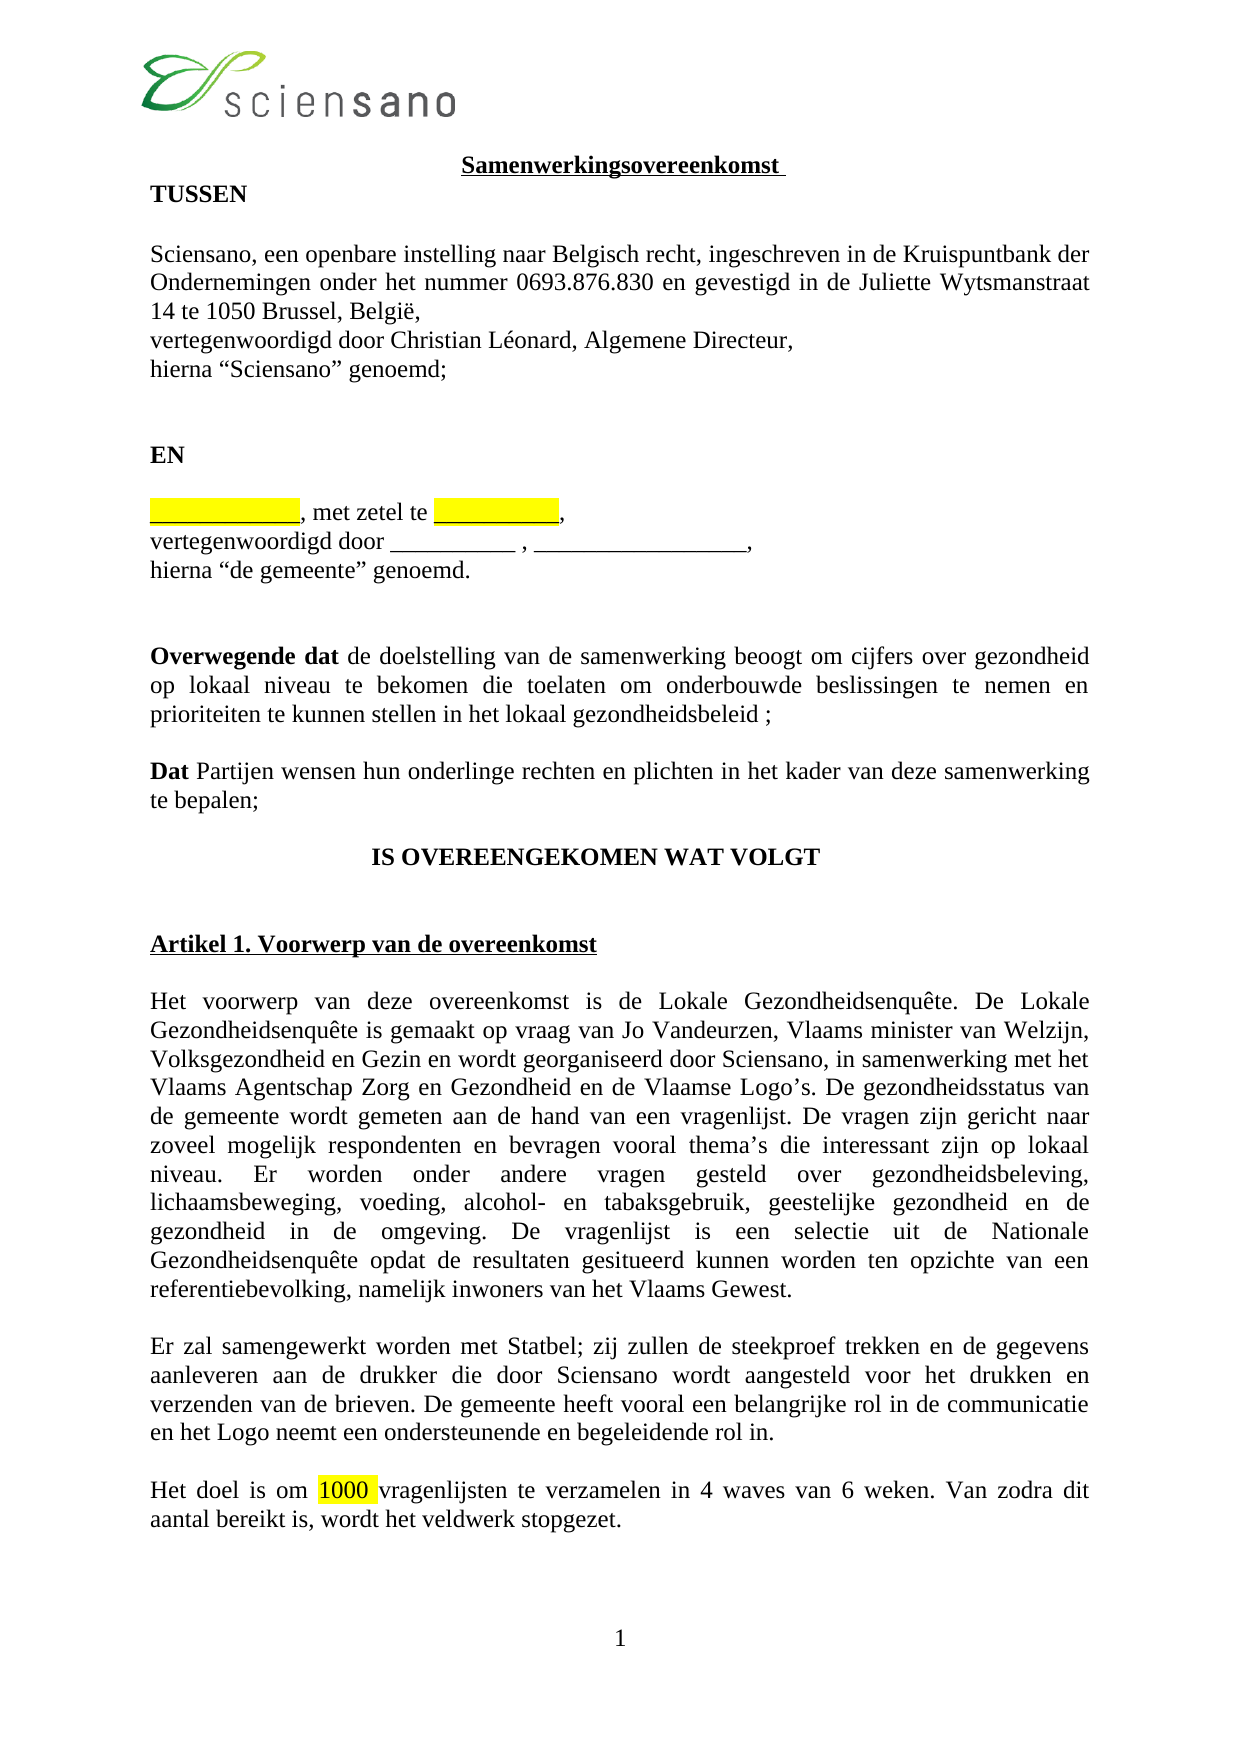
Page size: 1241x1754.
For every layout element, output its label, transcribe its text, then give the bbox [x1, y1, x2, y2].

text EN [150, 440, 1090, 469]
text Het doel is om 1000 vragenlijsten te verzamelen in 4 waves van 6 weken. Van zodra dit aantal bereikt is, wordt het veldwerk stopgezet. [150, 1475, 1090, 1532]
text IS OVEREENGEKOMEN WAT VOLGT [297, 842, 1090, 871]
text vertegenwoordigd door Christian Léonard, Algemene Directeur, [150, 325, 1090, 354]
picture [141, 51, 455, 117]
text TUSSEN [150, 179, 1090, 207]
text Sciensano, een openbare instelling naar Belgisch recht, ingeschreven in de Kruispuntbank der Ondernemingen onder het nummer 0693.876.830 en gevestigd in de Juliette Wytsmanstraat 14 te 1050 Brussel, België, [150, 239, 1090, 325]
text Samenwerkingsovereenkomst [150, 150, 1090, 179]
text Het voorwerp van deze overeenkomst is de Lokale Gezondheidsenquête. De Lokale Gezondheidsenquête is gemaakt op vraag van Jo Vandeurzen, Vlaams minister van Welzijn, Volksgezondheid en Gezin en wordt georganiseerd door Sciensano, in samenwerking met het Vlaams Agentschap Zorg en Gezondheid en de Vlaamse Logo’s. De gezondheidsstatus van de gemeente wordt gemeten aan de hand van een vragenlijst. De vragen zijn gericht naar zoveel mogelijk respondenten en bevragen vooral thema’s die interessant zijn op lokaal niveau. Er worden onder andere vragen gesteld over gezondheidsbeleving, lichaamsbeweging, voeding, alcohol- en tabaksgebruik, geestelijke gezondheid en de gezondheid in de omgeving. De vragenlijst is een selectie uit de Nationale Gezondheidsenquête opdat de resultaten gesitueerd kunnen worden ten opzichte van een referentiebevolking, namelijk inwoners van het Vlaams Gewest. [150, 986, 1090, 1302]
text ____________, met zetel te __________, [150, 497, 1090, 526]
text hierna “Sciensano” genoemd; [150, 354, 1090, 382]
text Er zal samengewerkt worden met Statbel; zij zullen de steekproef trekken en de gegevens aanleveren aan de drukker die door Sciensano wordt aangesteld voor het drukken en verzenden van de brieven. De gemeente heeft vooral een belangrijke rol in de communicatie en het Logo neemt een ondersteunende en begeleidende rol in. [150, 1331, 1090, 1446]
text Overwegende dat de doelstelling van de samenwerking beoogt om cijfers over gezondheid op lokaal niveau te bekomen die toelaten om onderbouwde beslissingen te nemen en prioriteiten te kunnen stellen in het lokaal gezondheidsbeleid ; [150, 641, 1090, 727]
text hierna “de gemeente” genoemd. [150, 555, 1090, 584]
text vertegenwoordigd door __________ , _________________, [150, 526, 1090, 555]
text Artikel 1. Voorwerp van de overeenkomst [150, 929, 1090, 957]
text Dat Partijen wensen hun onderlinge rechten en plichten in het kader van deze samenwerking te bepalen; [150, 756, 1090, 814]
